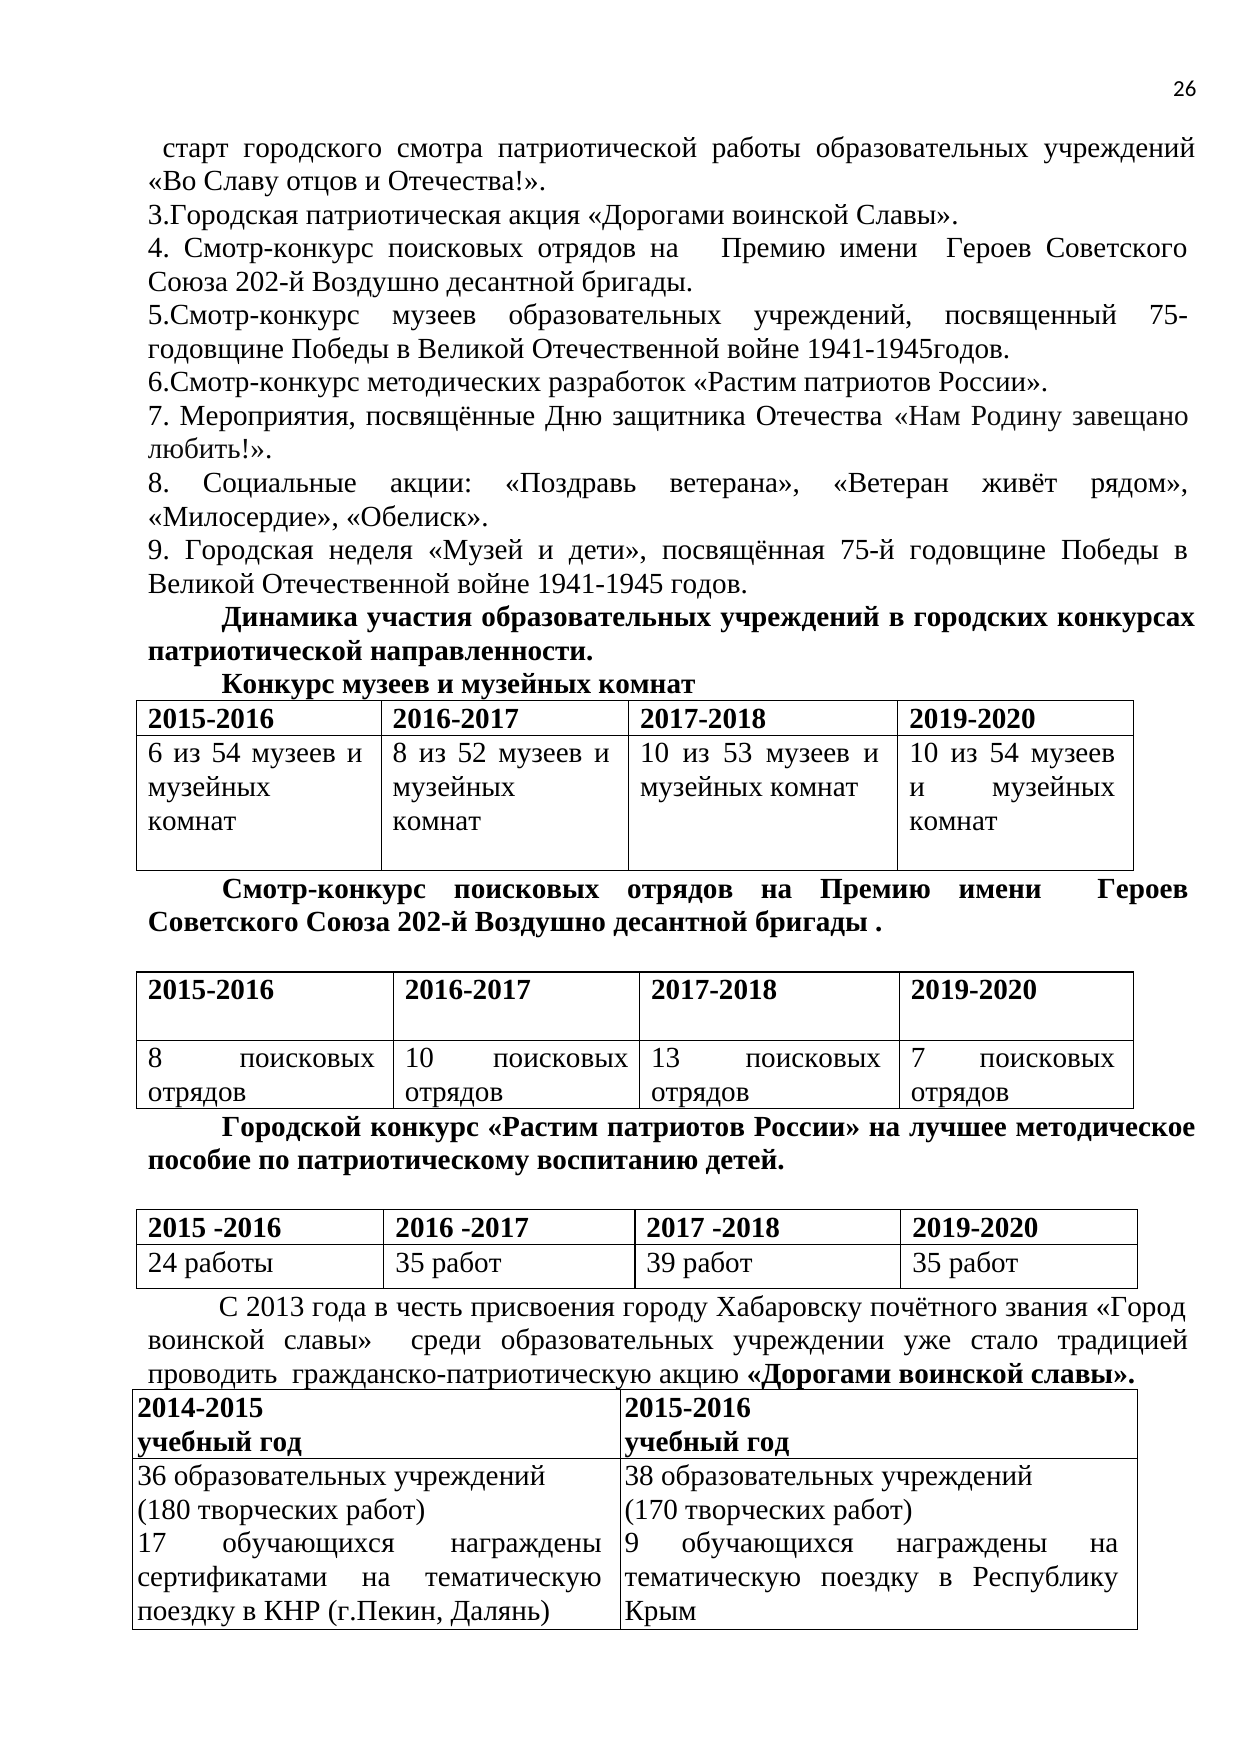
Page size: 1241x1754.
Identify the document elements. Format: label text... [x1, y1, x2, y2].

table_header 2019-2020 [901, 1210, 1137, 1244]
text 7. Мероприятия, посвящённые Дню защитника Отечества «Нам Родину завещано любить!». [148, 398, 1189, 465]
table_header 2015-2016 [137, 701, 381, 734]
table_cell 35 работ [384, 1245, 634, 1288]
table_cell 7 поисковых отрядов [900, 1041, 1133, 1108]
text 6.Смотр-конкурс методических разработок «Растим патриотов России». [148, 364, 1189, 398]
table_header 2017-2018 [629, 701, 897, 734]
text Конкурс музеев и музейных комнат [148, 666, 1196, 700]
table_cell 38 образовательных учреждений (170 творческих работ) 9 обучающихся награждены на тематическую поездку в Республику Крым [621, 1459, 1137, 1629]
table_header 2016 -2017 [384, 1210, 634, 1244]
table_header 2019-2020 [898, 701, 1133, 734]
table_header 2019-2020 [900, 973, 1133, 1039]
text 9. Городская неделя «Музей и дети», посвящённая 75-й годовщине Победы в Великой Отечественной войне 1941-1945 годов. [148, 532, 1189, 599]
table_header 2016-2017 [394, 973, 639, 1039]
table_header 2015 -2016 [137, 1210, 383, 1244]
text Динамика участия образовательных учреждений в городских конкурсах патриотической направленности. [148, 599, 1196, 666]
table_cell 6 из 54 музеев и музейных комнат [137, 736, 381, 870]
table_cell 13 поисковых отрядов [640, 1041, 899, 1108]
table_header 2017-2018 [640, 973, 899, 1039]
table_header 2014-2015 учебный год [133, 1390, 620, 1457]
text старт городского смотра патриотической работы образовательных учреждений «Во Славу отцов и Отечества!». [148, 130, 1196, 197]
table_cell 10 из 54 музеев и музейных комнат [898, 736, 1133, 870]
text 3.Городская патриотическая акция «Дорогами воинской Славы». [148, 197, 1196, 230]
table_header 2015-2016 [137, 973, 393, 1039]
table_cell 36 образовательных учреждений (180 творческих работ) 17 обучающихся награждены сертификатами на тематическую поездку в КНР (г.Пекин, Далянь) [133, 1459, 620, 1629]
table_header 2015-2016 учебный год [621, 1390, 1137, 1457]
text С 2013 года в честь присвоения городу Хабаровску почётного звания «Город воинской славы» среди образовательных учреждении уже стало традицией проводить гражданско-патриотическую акцию «Дорогами воинской славы». [148, 1289, 1189, 1389]
text 4. Смотр-конкурс поисковых отрядов на Премию имени Героев Советского Союза 202-й Воздушно десантной бригады. [148, 230, 1189, 297]
table_header 2017 -2018 [636, 1210, 900, 1244]
text Смотр-конкурс поисковых отрядов на Премию имени Героев Советского Союза 202-й Воздушно десантной бригады . [148, 871, 1189, 938]
table_cell 8 поисковых отрядов [137, 1041, 393, 1108]
table_cell 10 поисковых отрядов [394, 1041, 639, 1108]
table_cell 8 из 52 музеев и музейных комнат [382, 736, 628, 870]
text 5.Смотр-конкурс музеев образовательных учреждений, посвященный 75-годовщине Победы в Великой Отечественной войне 1941-1945годов. [148, 297, 1189, 364]
text Городской конкурс «Растим патриотов России» на лучшее методическое пособие по патриотическому воспитанию детей. [148, 1109, 1196, 1176]
table_header 2016-2017 [382, 701, 628, 734]
table_cell 35 работ [901, 1245, 1137, 1288]
table_cell 39 работ [636, 1245, 900, 1288]
text 8. Социальные акции: «Поздравь ветерана», «Ветеран живёт рядом», «Милосердие», «Обелиск». [148, 465, 1189, 532]
table_cell 24 работы [137, 1245, 383, 1288]
table_cell 10 из 53 музеев и музейных комнат [629, 736, 897, 870]
